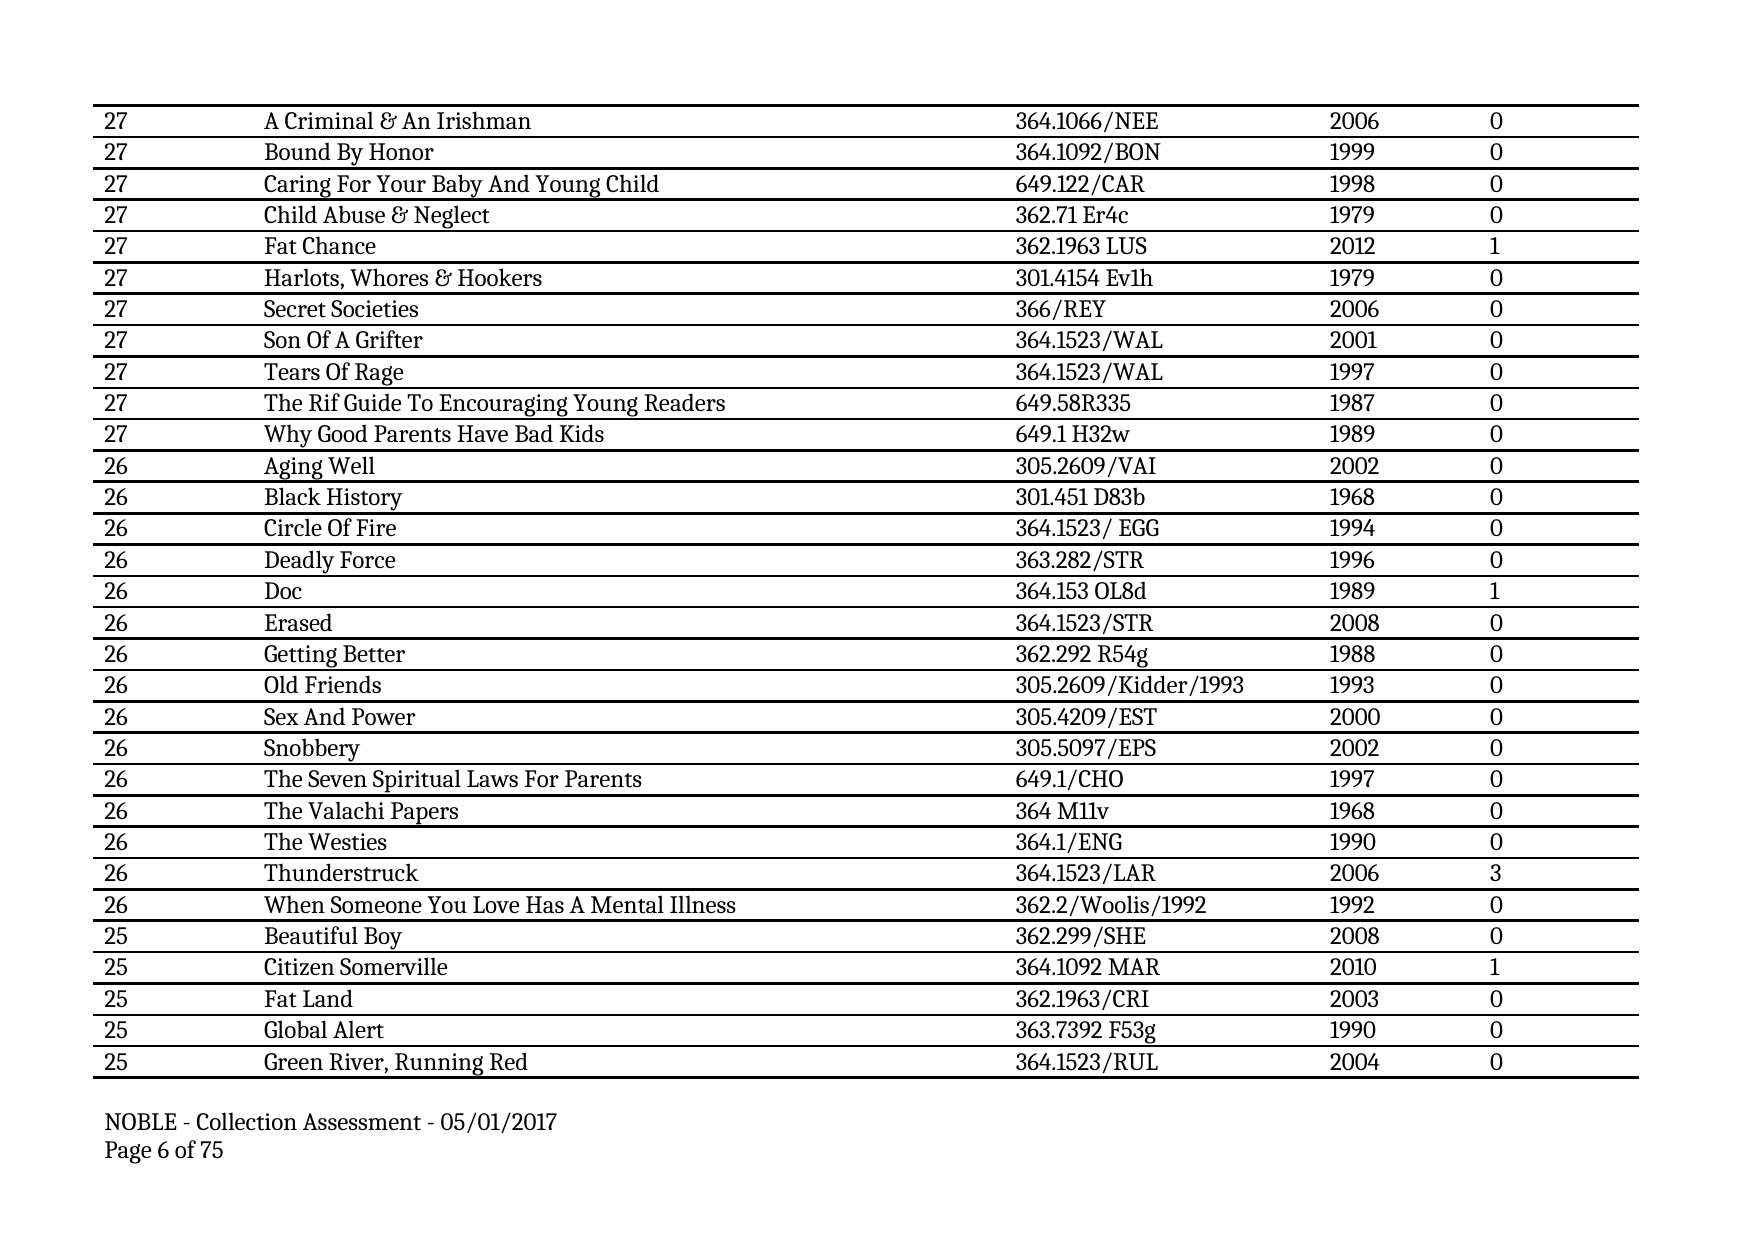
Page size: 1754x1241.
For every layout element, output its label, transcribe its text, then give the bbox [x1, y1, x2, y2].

table_cell 2000 [1319, 703, 1478, 731]
table_cell 0 [1479, 107, 1638, 136]
table_cell 1988 [1319, 640, 1478, 668]
table_cell Tears Of Rage [253, 358, 999, 386]
table_cell 362.1963 LUS [999, 232, 1319, 261]
table_cell 364.1523/RUL [999, 1047, 1319, 1076]
table_cell Bound By Honor [253, 138, 999, 167]
table_cell 1 [1479, 953, 1638, 982]
table_cell The Rif Guide To Encouraging Young Readers [253, 389, 999, 418]
table_cell 362.2/Woolis/1992 [999, 891, 1319, 919]
table_cell 26 [93, 891, 253, 919]
table_cell 2006 [1319, 859, 1478, 888]
table_cell 364.1523/WAL [999, 358, 1319, 386]
table_cell 27 [93, 107, 253, 136]
table_cell 364.1092 MAR [999, 953, 1319, 982]
table_cell Fat Chance [253, 232, 999, 261]
table_cell 26 [93, 828, 253, 857]
table_cell 2004 [1319, 1047, 1478, 1076]
table_cell 0 [1479, 264, 1638, 292]
table_cell Deadly Force [253, 546, 999, 574]
table_cell Global Alert [253, 1016, 999, 1045]
table_cell Getting Better [253, 640, 999, 668]
table_cell 362.299/SHE [999, 922, 1319, 951]
table_cell Citizen Somerville [253, 953, 999, 982]
table_cell 27 [93, 420, 253, 449]
table_cell 0 [1479, 358, 1638, 386]
table_cell 364.153 OL8d [999, 577, 1319, 606]
table_cell Old Friends [253, 671, 999, 700]
table_cell 0 [1479, 608, 1638, 637]
table_cell Doc [253, 577, 999, 606]
table_cell Thunderstruck [253, 859, 999, 888]
table_cell 26 [93, 452, 253, 480]
table_cell 1992 [1319, 891, 1478, 919]
table_cell 0 [1479, 671, 1638, 700]
table_cell 2001 [1319, 326, 1478, 355]
table_cell 0 [1479, 483, 1638, 512]
table_cell Son Of A Grifter [253, 326, 999, 355]
table_cell 0 [1479, 734, 1638, 763]
table_cell 26 [93, 577, 253, 606]
table_cell 0 [1479, 922, 1638, 951]
table_cell 364.1523/LAR [999, 859, 1319, 888]
table_cell Green River, Running Red [253, 1047, 999, 1076]
table_cell 0 [1479, 201, 1638, 229]
table_cell 1999 [1319, 138, 1478, 167]
table_cell Secret Societies [253, 295, 999, 324]
table_cell Black History [253, 483, 999, 512]
table_cell 649.58R335 [999, 389, 1319, 418]
table_cell 364.1/ENG [999, 828, 1319, 857]
table_cell 2006 [1319, 295, 1478, 324]
table_cell 363.7392 F53g [999, 1016, 1319, 1045]
table_cell 366/REY [999, 295, 1319, 324]
table_cell 1997 [1319, 765, 1478, 794]
table_cell 362.292 R54g [999, 640, 1319, 668]
table_cell 2002 [1319, 452, 1478, 480]
table_cell 26 [93, 515, 253, 543]
table_cell 0 [1479, 420, 1638, 449]
table_cell 364.1092/BON [999, 138, 1319, 167]
table_cell 0 [1479, 703, 1638, 731]
table_cell 0 [1479, 389, 1638, 418]
table_cell 0 [1479, 828, 1638, 857]
table_cell 649.122/CAR [999, 170, 1319, 198]
table_cell 2008 [1319, 608, 1478, 637]
table_cell Erased [253, 608, 999, 637]
table_cell 0 [1479, 1016, 1638, 1045]
table_cell 2008 [1319, 922, 1478, 951]
table_cell Beautiful Boy [253, 922, 999, 951]
table_cell 0 [1479, 452, 1638, 480]
table_cell Sex And Power [253, 703, 999, 731]
table_cell 1990 [1319, 828, 1478, 857]
table_cell 649.1/CHO [999, 765, 1319, 794]
table_cell 0 [1479, 546, 1638, 574]
table_cell 1968 [1319, 483, 1478, 512]
table_cell 0 [1479, 515, 1638, 543]
table_cell The Westies [253, 828, 999, 857]
table_cell 27 [93, 201, 253, 229]
table_cell 1987 [1319, 389, 1478, 418]
table_cell Caring For Your Baby And Young Child [253, 170, 999, 198]
table_cell 26 [93, 703, 253, 731]
table_cell 305.2609/Kidder/1993 [999, 671, 1319, 700]
table_cell 362.71 Er4c [999, 201, 1319, 229]
table_cell 1 [1479, 232, 1638, 261]
table_cell 1989 [1319, 577, 1478, 606]
table_cell 1989 [1319, 420, 1478, 449]
table_cell 26 [93, 797, 253, 825]
table_cell 25 [93, 922, 253, 951]
table_cell 25 [93, 1016, 253, 1045]
table_cell 26 [93, 640, 253, 668]
table_cell 0 [1479, 170, 1638, 198]
table_cell 1997 [1319, 358, 1478, 386]
table_cell 26 [93, 483, 253, 512]
table_cell 1979 [1319, 264, 1478, 292]
table_cell 301.4154 Ev1h [999, 264, 1319, 292]
table_cell 26 [93, 734, 253, 763]
table_cell 362.1963/CRI [999, 985, 1319, 1013]
table_cell 364.1523/WAL [999, 326, 1319, 355]
table_cell 0 [1479, 765, 1638, 794]
table_cell 364 M11v [999, 797, 1319, 825]
table_cell 27 [93, 326, 253, 355]
table_cell Child Abuse & Neglect [253, 201, 999, 229]
table_cell Snobbery [253, 734, 999, 763]
table_cell A Criminal & An Irishman [253, 107, 999, 136]
table_cell 27 [93, 232, 253, 261]
table_cell 2006 [1319, 107, 1478, 136]
table_cell 0 [1479, 985, 1638, 1013]
table_cell 2010 [1319, 953, 1478, 982]
table_cell 27 [93, 358, 253, 386]
table_cell 27 [93, 138, 253, 167]
table_cell 27 [93, 295, 253, 324]
table_cell 1 [1479, 577, 1638, 606]
table_cell 0 [1479, 797, 1638, 825]
table_cell 301.451 D83b [999, 483, 1319, 512]
table_cell 25 [93, 1047, 253, 1076]
table_cell 0 [1479, 1047, 1638, 1076]
table_cell 1998 [1319, 170, 1478, 198]
table_cell 26 [93, 765, 253, 794]
table_cell 2003 [1319, 985, 1478, 1013]
table_cell 649.1 H32w [999, 420, 1319, 449]
table_cell 364.1066/NEE [999, 107, 1319, 136]
table_cell 27 [93, 170, 253, 198]
table_cell 0 [1479, 326, 1638, 355]
table_cell 25 [93, 953, 253, 982]
table_cell 0 [1479, 138, 1638, 167]
table_cell Fat Land [253, 985, 999, 1013]
table_cell 1968 [1319, 797, 1478, 825]
table_cell 305.5097/EPS [999, 734, 1319, 763]
table_cell 2002 [1319, 734, 1478, 763]
table_cell The Valachi Papers [253, 797, 999, 825]
table_cell 26 [93, 859, 253, 888]
table_cell 27 [93, 389, 253, 418]
table_cell 0 [1479, 295, 1638, 324]
table_cell 363.282/STR [999, 546, 1319, 574]
table_cell 1993 [1319, 671, 1478, 700]
table_cell 1994 [1319, 515, 1478, 543]
table_cell Harlots, Whores & Hookers [253, 264, 999, 292]
table_cell 1996 [1319, 546, 1478, 574]
table_cell 26 [93, 546, 253, 574]
table_cell The Seven Spiritual Laws For Parents [253, 765, 999, 794]
table_cell 0 [1479, 891, 1638, 919]
table_cell 2012 [1319, 232, 1478, 261]
table_cell Aging Well [253, 452, 999, 480]
table_cell 27 [93, 264, 253, 292]
table_cell 3 [1479, 859, 1638, 888]
table_cell 364.1523/STR [999, 608, 1319, 637]
table_cell 364.1523/ EGG [999, 515, 1319, 543]
table_cell 1990 [1319, 1016, 1478, 1045]
table_cell 26 [93, 671, 253, 700]
table_cell 0 [1479, 640, 1638, 668]
table_cell When Someone You Love Has A Mental Illness [253, 891, 999, 919]
table_cell 305.2609/VAI [999, 452, 1319, 480]
table_cell Why Good Parents Have Bad Kids [253, 420, 999, 449]
table_cell 1979 [1319, 201, 1478, 229]
table_cell 25 [93, 985, 253, 1013]
table_cell 305.4209/EST [999, 703, 1319, 731]
table_cell Circle Of Fire [253, 515, 999, 543]
table_cell 26 [93, 608, 253, 637]
